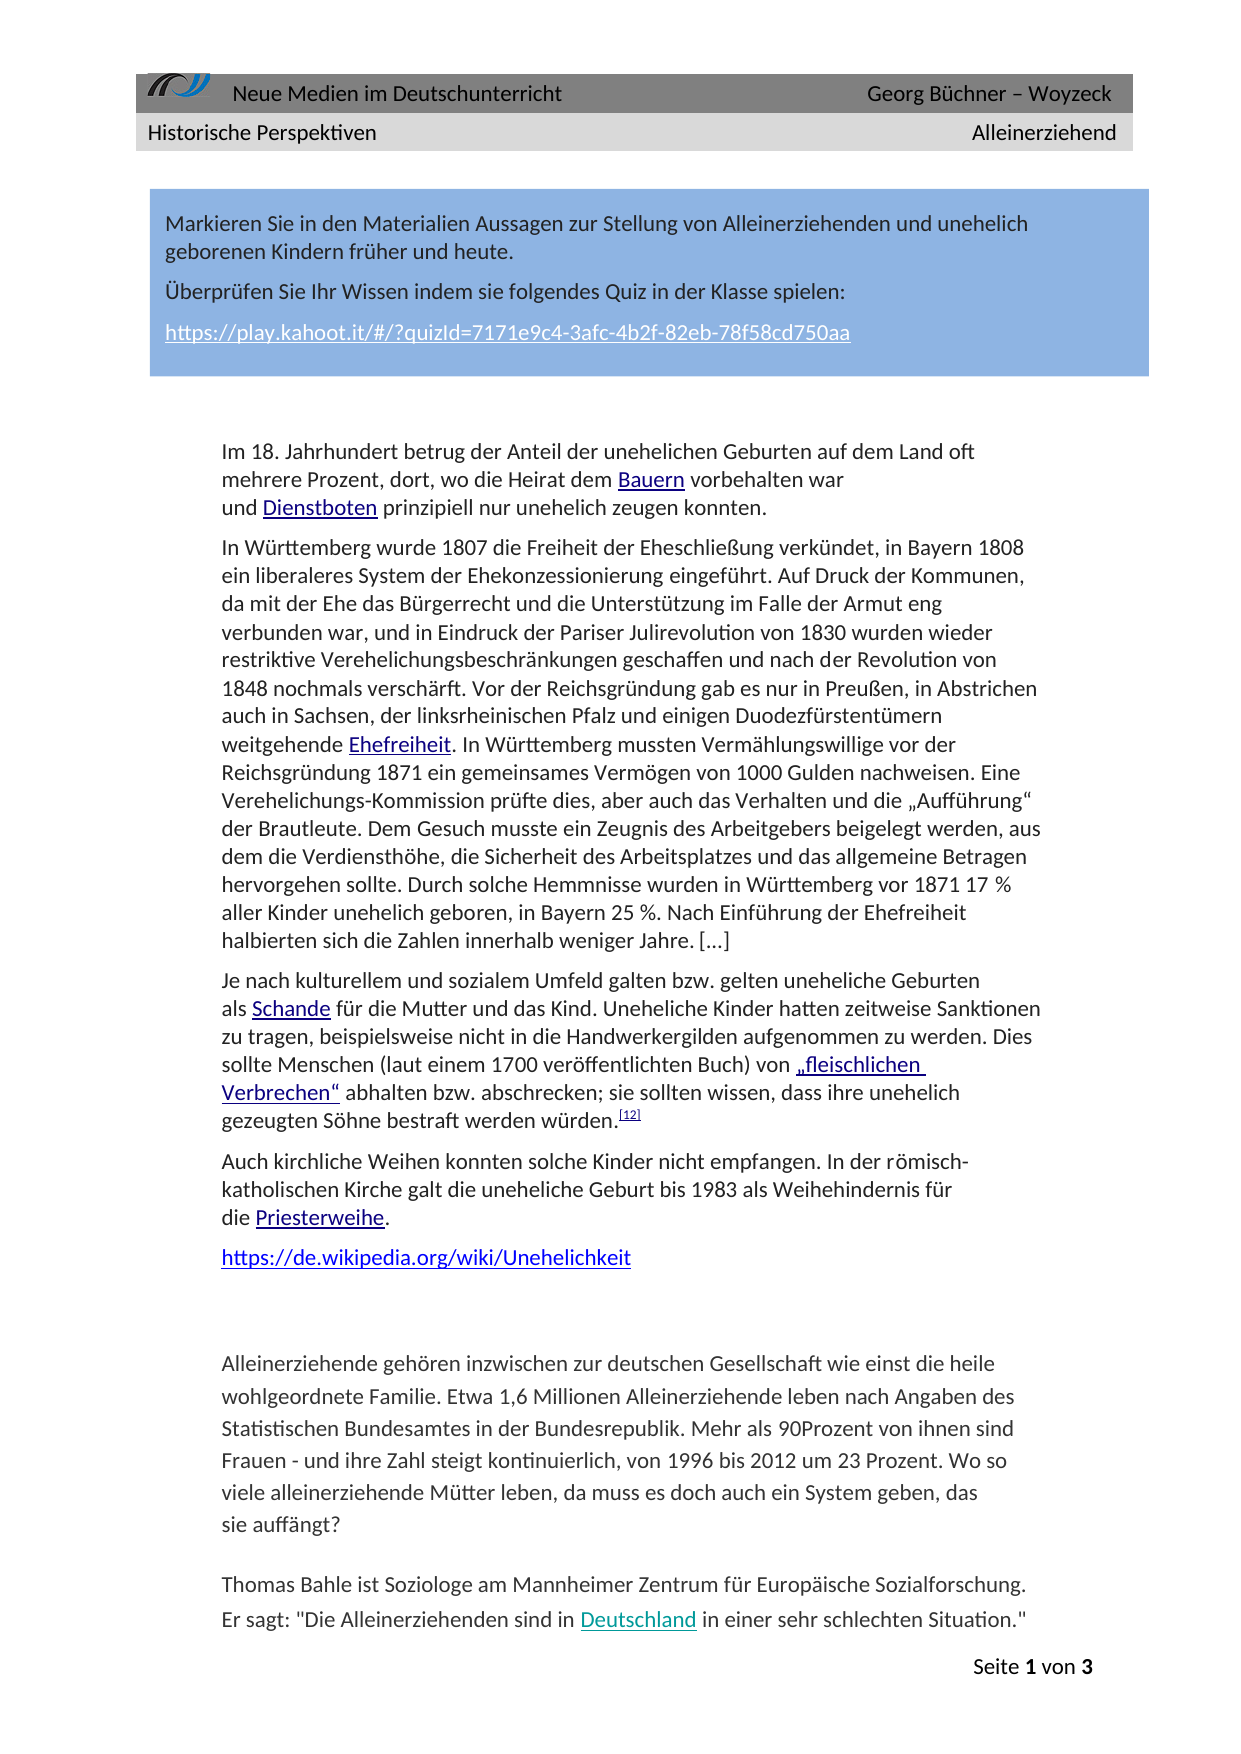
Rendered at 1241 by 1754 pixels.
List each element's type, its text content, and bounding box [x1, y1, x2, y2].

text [221, 1563, 1048, 1633]
text Alleinerziehende gehören inzwischen zur deutschen Gesellschaft wie einst die heile wohlgeordnete Familie. Etwa 1,6 Millionen Alleinerziehende leben nach Angaben des Statistischen Bundesamtes in der Bundesrepublik. Mehr als 90Prozent von ihnen sind Frauen - und ihre Zahl steigt kontinuierlich, von 1996 bis 2012 um 23 Prozent. Wo so viele alleinerziehende Mütter leben, da muss es doch auch ein System geben, das sie auffängt? [221, 1349, 1048, 1538]
text Je nach kulturellem und sozialem Umfeld galten bzw. gelten uneheliche Geburten als Schande für die Mutter und das Kind. Uneheliche Kinder hatten zeitweise Sanktionen zu tragen, beispielsweise nicht in die Handwerkergilden aufgenommen zu werden. Dies sollte Menschen (laut einem 1700 veröffentlichten Buch) von „fleischlichen Verbrechen“ abhalten bzw. abschrecken; sie sollten wissen, dass ihre unehelich gezeugten Söhne bestraft werden würden.[12] [221, 966, 1048, 1134]
text https://de.wikipedia.org/wiki/Unehelichkeit [221, 1243, 1048, 1272]
text Auch kirchliche Weihen konnten solche Kinder nicht empfangen. In der römisch-katholischen Kirche galt die uneheliche Geburt bis 1983 als Weihehindernis für die Priesterweihe. [221, 1147, 1048, 1231]
text In Württemberg wurde 1807 die Freiheit der Eheschließung verkündet, in Bayern 1808 ein liberaleres System der Ehekonzessionierung eingeführt. Auf Druck der Kommunen, da mit der Ehe das Bürgerrecht und die Unterstützung im Falle der Armut eng verbunden war, und in Eindruck der Pariser Julirevolution von 1830 wurden wieder restriktive Verehelichungsbeschränkungen geschaffen und nach der Revolution von 1848 nochmals verschärft. Vor der Reichsgründung gab es nur in Preußen, in Abstrichen auch in Sachsen, der linksrheinischen Pfalz und einigen Duodezfürstentümern weitgehende Ehefreiheit. In Württemberg mussten Vermählungswillige vor der Reichsgründung 1871 ein gemeinsames Vermögen von 1000 Gulden nachweisen. Eine Verehelichungs-Kommission prüfte dies, aber auch das Verhalten und die „Aufführung“ der Brautleute. Dem Gesuch musste ein Zeugnis des Arbeitgebers beigelegt werden, aus dem die Verdiensthöhe, die Sicherheit des Arbeitsplatzes und das allgemeine Betragen hervorgehen sollte. Durch solche Hemmnisse wurden in Württemberg vor 1871 17 % aller Kinder unehelich geboren, in Bayern 25 %. Nach Einführung der Ehefreiheit halbierten sich die Zahlen innerhalb weniger Jahre. [...] [221, 533, 1048, 954]
picture [147, 73, 211, 97]
text Im 18. Jahrhundert betrug der Anteil der unehelichen Geburten auf dem Land oft mehrere Prozent, dort, wo die Heirat dem Bauern vorbehalten war und Dienstboten prinzipiell nur unehelich zeugen konnten. [221, 437, 1048, 521]
